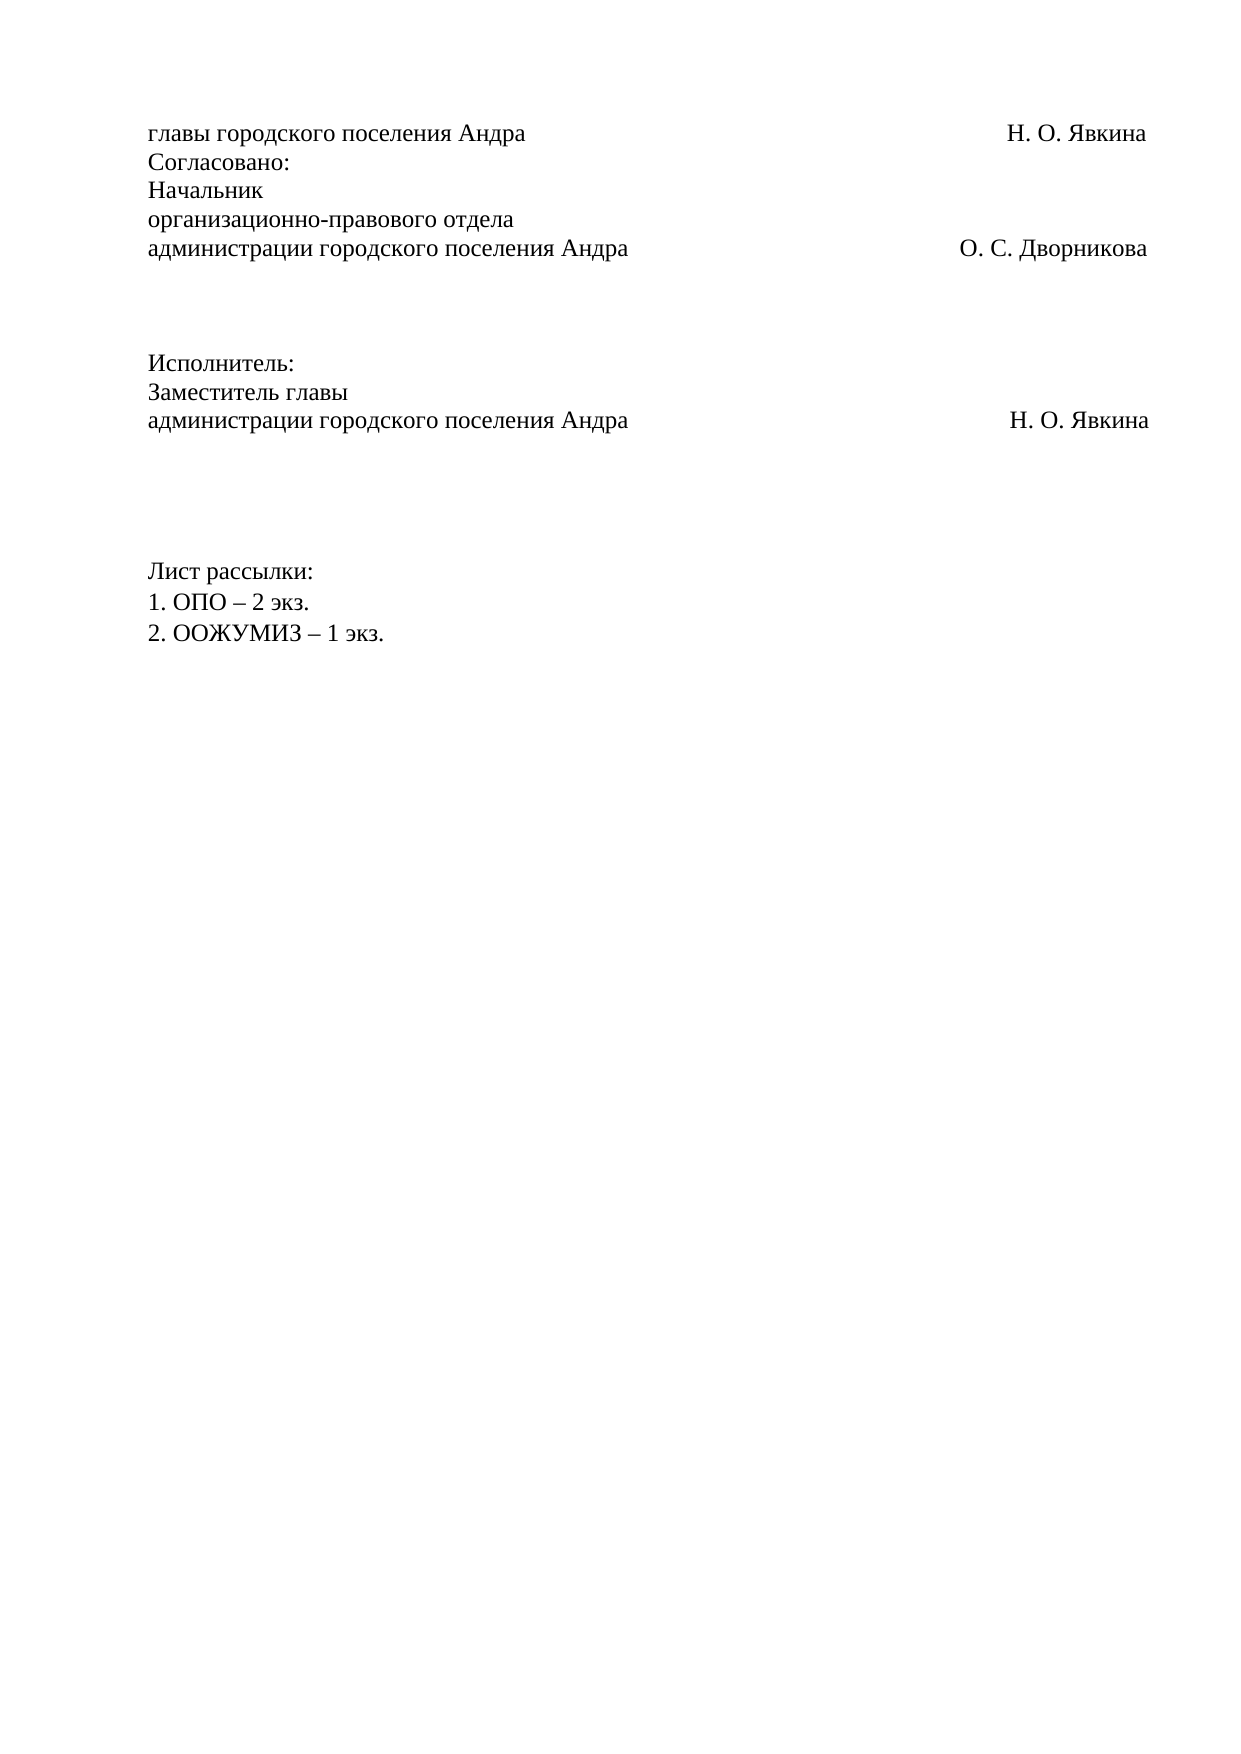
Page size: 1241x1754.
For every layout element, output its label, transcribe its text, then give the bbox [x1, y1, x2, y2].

text Исполнитель: [148, 348, 1152, 377]
text администрации городского поселения Андра Н. О. Явкина [148, 406, 1152, 434]
text главы городского поселения Андра Н. О. Явкина [148, 118, 1152, 147]
text Лист рассылки: [148, 556, 1152, 585]
text 2. ООЖУМИЗ – 1 экз. [148, 618, 1152, 647]
text организационно-правового отдела [148, 204, 1152, 233]
text Заместитель главы [148, 377, 1152, 406]
text Согласовано: [148, 147, 1152, 176]
text 1. ОПО – 2 экз. [148, 587, 1152, 616]
text Начальник [148, 176, 1152, 204]
text администрации городского поселения Андра О. С. Дворникова [148, 233, 1152, 262]
